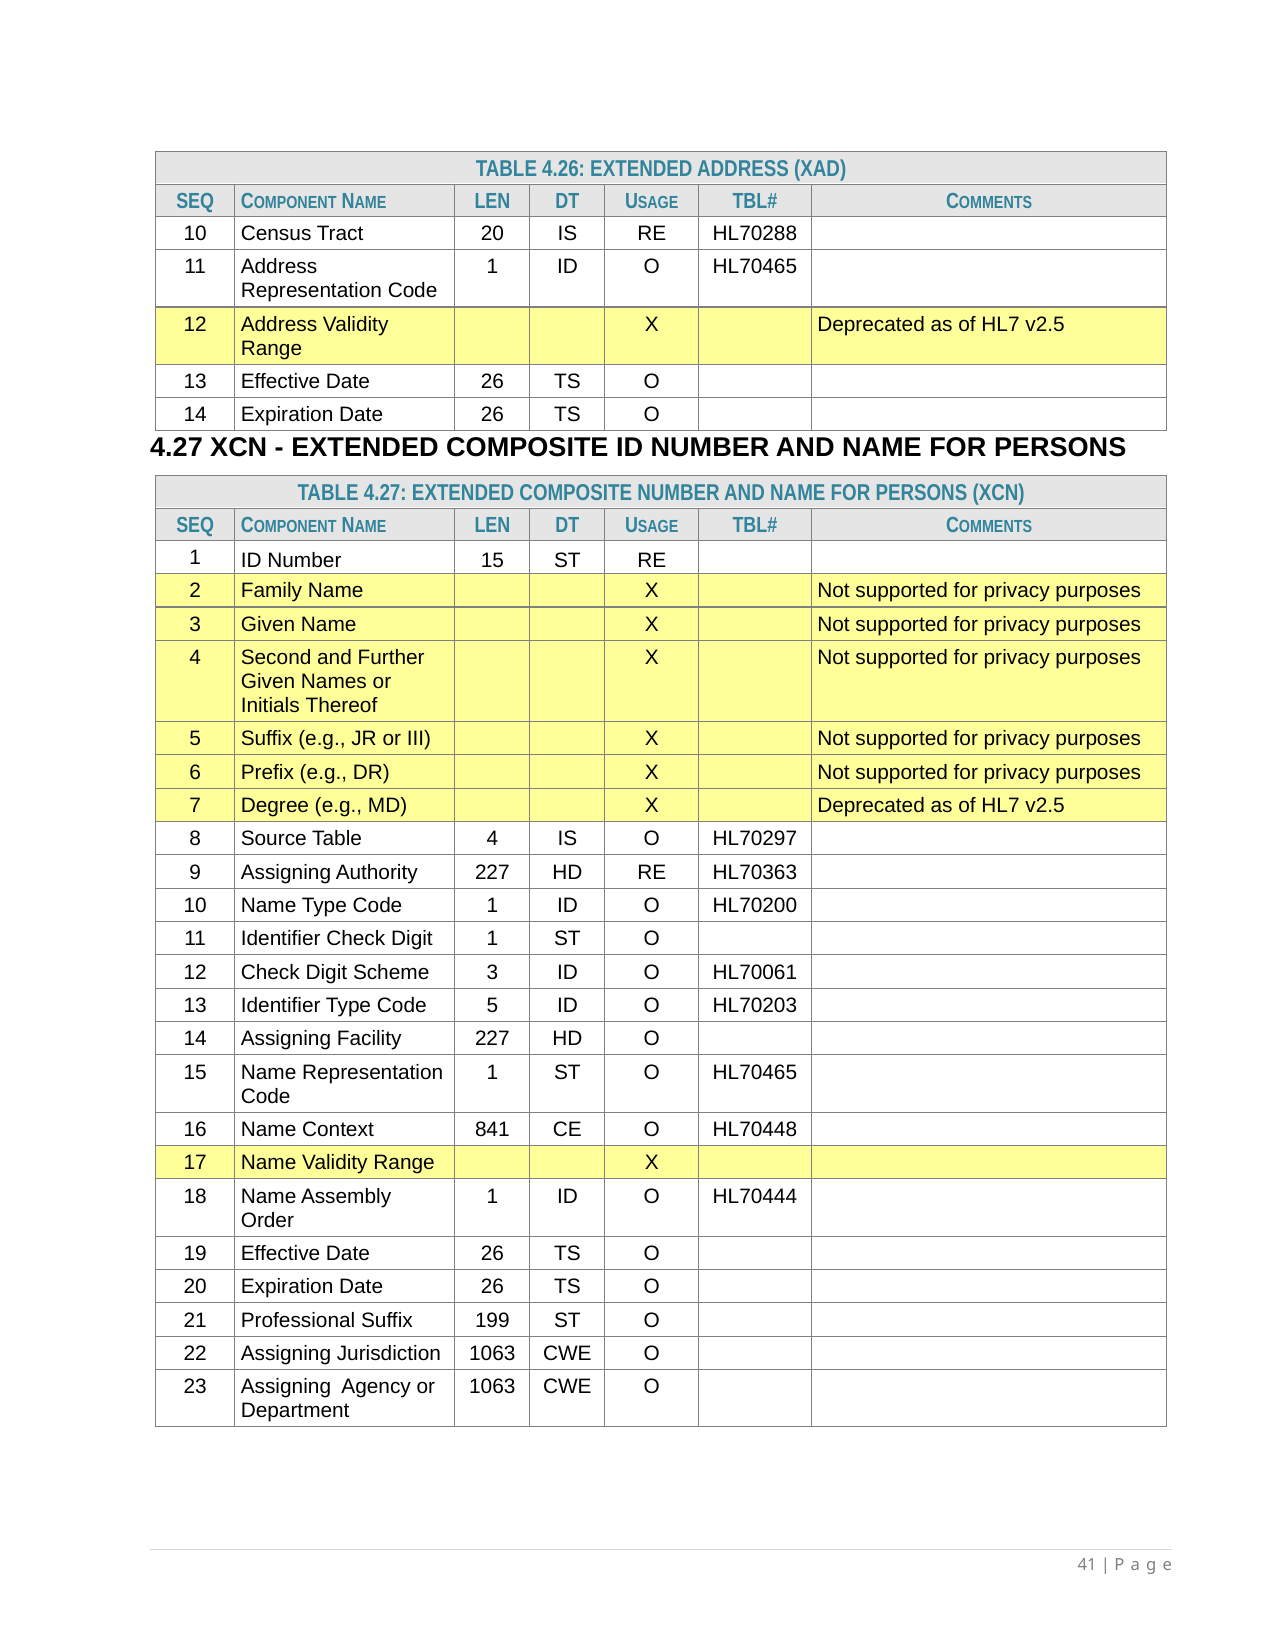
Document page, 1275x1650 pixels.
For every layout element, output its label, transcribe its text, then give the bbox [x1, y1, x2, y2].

table_cell 19 [156, 1237, 234, 1269]
table_cell [812, 955, 1166, 988]
table_cell ID [530, 989, 604, 1021]
table_cell DT [530, 185, 604, 216]
table_cell 12 [156, 308, 234, 364]
table_cell TS [530, 1270, 604, 1302]
table_cell 23 [156, 1370, 234, 1426]
table_cell Identifier Check Digit [235, 922, 454, 954]
table_cell [699, 641, 811, 721]
table_cell HL70363 [699, 855, 811, 888]
table_cell 3 [455, 955, 529, 988]
table_cell Professional Suffix [235, 1303, 454, 1336]
table_cell 26 [455, 1237, 529, 1269]
table_cell HD [530, 1022, 604, 1054]
table_cell Not supported for privacy purposes [812, 755, 1166, 788]
table_cell [455, 1146, 529, 1178]
table_cell [812, 1113, 1166, 1145]
table_cell 13 [156, 365, 234, 397]
table_cell Assigning Facility [235, 1022, 454, 1054]
table_cell X [605, 308, 698, 364]
table_cell Usage [605, 509, 698, 540]
table_cell X [605, 1146, 698, 1178]
table_cell Name Validity Range [235, 1146, 454, 1178]
table_cell ID [530, 889, 604, 921]
table_cell [699, 1303, 811, 1336]
table_cell ID [530, 955, 604, 988]
table_cell ST [530, 922, 604, 954]
table_cell Census Tract [235, 217, 454, 249]
table_cell Name Context [235, 1113, 454, 1145]
table_cell Address Validity Range [235, 308, 454, 364]
table_cell RE [605, 855, 698, 888]
table_cell 16 [156, 1113, 234, 1145]
table_cell Not supported for privacy purposes [812, 574, 1166, 606]
table_cell [699, 541, 811, 573]
table_cell [699, 1237, 811, 1269]
table_cell 11 [156, 250, 234, 306]
table_cell [455, 608, 529, 640]
table_cell [455, 574, 529, 606]
table_cell 20 [455, 217, 529, 249]
table_cell [812, 1303, 1166, 1336]
table_cell O [605, 1055, 698, 1112]
table_cell HL70465 [699, 250, 811, 306]
table_cell [699, 365, 811, 397]
table_cell IS [530, 217, 604, 249]
table_cell Name Assembly Order [235, 1179, 454, 1236]
table_cell [530, 1146, 604, 1178]
table_cell 13 [156, 989, 234, 1021]
table_cell 4 [455, 822, 529, 854]
table_cell [812, 1146, 1166, 1178]
table_cell Deprecated as of HL7 v2.5 [812, 308, 1166, 364]
table_cell Not supported for privacy purposes [812, 608, 1166, 640]
table_cell [699, 1022, 811, 1054]
table_cell O [605, 1113, 698, 1145]
table_cell [699, 1270, 811, 1302]
table_cell [530, 789, 604, 821]
table_cell O [605, 1270, 698, 1302]
table_cell O [605, 1370, 698, 1426]
table_cell [812, 365, 1166, 397]
table_cell 227 [455, 1022, 529, 1054]
table_cell 14 [156, 398, 234, 430]
table_cell [455, 641, 529, 721]
table_cell ST [530, 1303, 604, 1336]
table_cell Degree (e.g., MD) [235, 789, 454, 821]
table_cell Identifier Type Code [235, 989, 454, 1021]
table_cell X [605, 641, 698, 721]
table_cell 20 [156, 1270, 234, 1302]
table_cell O [605, 889, 698, 921]
table_cell Family Name [235, 574, 454, 606]
table_header TABLE 4.27: EXTENDED COMPOSITE NUMBER AND NAME FOR PERSONS (XCN) [156, 476, 1166, 507]
table_cell 26 [455, 1270, 529, 1302]
table_cell 841 [455, 1113, 529, 1145]
table_cell Deprecated as of HL7 v2.5 [812, 789, 1166, 821]
table_cell Effective Date [235, 1237, 454, 1269]
table_cell [530, 608, 604, 640]
table_cell [699, 1337, 811, 1369]
table_cell 1 [455, 1179, 529, 1236]
table_cell 4 [156, 641, 234, 721]
table_cell 10 [156, 217, 234, 249]
table_cell ST [530, 541, 604, 573]
table_cell [812, 1370, 1166, 1426]
table_cell [530, 755, 604, 788]
table_cell SEQ [156, 509, 234, 540]
table_cell [812, 822, 1166, 854]
table_cell [530, 574, 604, 606]
table_cell [812, 1055, 1166, 1112]
table_cell [699, 1370, 811, 1426]
table_cell 26 [455, 365, 529, 397]
table_cell TS [530, 1237, 604, 1269]
table_cell [455, 308, 529, 364]
table_cell 10 [156, 889, 234, 921]
table_cell HL70465 [699, 1055, 811, 1112]
table_cell [812, 1022, 1166, 1054]
table_cell [812, 922, 1166, 954]
table_cell 11 [156, 922, 234, 954]
table_cell 17 [156, 1146, 234, 1178]
table_cell IS [530, 822, 604, 854]
table_cell 1 [156, 541, 234, 573]
table_cell ID Number [235, 541, 454, 573]
table_cell 1 [455, 889, 529, 921]
table_cell Usage [605, 185, 698, 216]
table_cell [530, 722, 604, 754]
table_cell 1 [455, 250, 529, 306]
table_cell Source Table [235, 822, 454, 854]
table_cell HL70203 [699, 989, 811, 1021]
table_cell Effective Date [235, 365, 454, 397]
table_cell RE [605, 217, 698, 249]
table_cell 21 [156, 1303, 234, 1336]
table_cell [455, 722, 529, 754]
table_cell Check Digit Scheme [235, 955, 454, 988]
table_cell 9 [156, 855, 234, 888]
table_cell O [605, 955, 698, 988]
table_cell [699, 755, 811, 788]
table_cell O [605, 822, 698, 854]
table_cell O [605, 1303, 698, 1336]
table_cell O [605, 250, 698, 306]
table_cell 12 [156, 955, 234, 988]
table_cell [699, 722, 811, 754]
table_cell CWE [530, 1337, 604, 1369]
table_cell CE [530, 1113, 604, 1145]
table_cell Expiration Date [235, 398, 454, 430]
table_cell Component Name [235, 509, 454, 540]
table_cell 6 [156, 755, 234, 788]
table_cell O [605, 1237, 698, 1269]
table_cell [812, 989, 1166, 1021]
table_cell [699, 308, 811, 364]
subtitle XCN - Extended Composite ID Number and Name for Persons [150, 431, 1172, 463]
table_cell Component Name [235, 185, 454, 216]
table_cell [530, 308, 604, 364]
table_cell Prefix (e.g., DR) [235, 755, 454, 788]
table_cell O [605, 398, 698, 430]
table_cell [530, 641, 604, 721]
table_cell 3 [156, 608, 234, 640]
table_cell Second and Further Given Names or Initials Thereof [235, 641, 454, 721]
table_cell HL70297 [699, 822, 811, 854]
table_cell 5 [156, 722, 234, 754]
table_cell CWE [530, 1370, 604, 1426]
table_cell [812, 889, 1166, 921]
table_cell 26 [455, 398, 529, 430]
table_cell X [605, 608, 698, 640]
table_cell O [605, 922, 698, 954]
table_cell [812, 1270, 1166, 1302]
table_cell Address Representation Code [235, 250, 454, 306]
table_cell O [605, 365, 698, 397]
table_cell ST [530, 1055, 604, 1112]
table_cell X [605, 722, 698, 754]
table_cell Comments [812, 185, 1166, 216]
table_cell 227 [455, 855, 529, 888]
table_cell 15 [156, 1055, 234, 1112]
table_cell [455, 755, 529, 788]
table_cell 8 [156, 822, 234, 854]
table_cell RE [605, 541, 698, 573]
table_cell 1 [455, 1055, 529, 1112]
table_cell Assigning Authority [235, 855, 454, 888]
table_cell [699, 398, 811, 430]
table_cell Not supported for privacy purposes [812, 641, 1166, 721]
table_cell TS [530, 398, 604, 430]
table_header TABLE 4.26: EXTENDED ADDRESS (XAD) [156, 152, 1166, 183]
table_cell 199 [455, 1303, 529, 1336]
table_cell [699, 608, 811, 640]
table_cell TBL# [699, 185, 811, 216]
table_cell Name Representation Code [235, 1055, 454, 1112]
table_cell [812, 1337, 1166, 1369]
table_cell Not supported for privacy purposes [812, 722, 1166, 754]
table_cell X [605, 755, 698, 788]
table_cell [812, 541, 1166, 573]
table_cell Suffix (e.g., JR or III) [235, 722, 454, 754]
table_cell O [605, 1337, 698, 1369]
table_cell [699, 922, 811, 954]
table_cell 15 [455, 541, 529, 573]
table_cell 1063 [455, 1337, 529, 1369]
table_cell 5 [455, 989, 529, 1021]
table_cell HL70288 [699, 217, 811, 249]
table_cell [699, 574, 811, 606]
table_cell Assigning Agency or Department [235, 1370, 454, 1426]
table_cell O [605, 1022, 698, 1054]
table_cell LEN [455, 509, 529, 540]
table_cell ID [530, 250, 604, 306]
table_cell DT [530, 509, 604, 540]
table_cell Comments [812, 509, 1166, 540]
table_cell [699, 1146, 811, 1178]
table_cell HL70444 [699, 1179, 811, 1236]
table_cell TBL# [699, 509, 811, 540]
table_cell [812, 855, 1166, 888]
table_cell [812, 250, 1166, 306]
table_cell 18 [156, 1179, 234, 1236]
table_cell [812, 398, 1166, 430]
table_cell 14 [156, 1022, 234, 1054]
table_cell X [605, 789, 698, 821]
table_cell HD [530, 855, 604, 888]
table_cell X [605, 574, 698, 606]
table_cell 7 [156, 789, 234, 821]
table_cell [812, 217, 1166, 249]
table_cell [699, 789, 811, 821]
table_cell Assigning Jurisdiction [235, 1337, 454, 1369]
table_cell 22 [156, 1337, 234, 1369]
table_cell SEQ [156, 185, 234, 216]
table_cell [812, 1237, 1166, 1269]
table_cell LEN [455, 185, 529, 216]
table_cell [455, 789, 529, 821]
table_cell ID [530, 1179, 604, 1236]
table_cell Expiration Date [235, 1270, 454, 1302]
table_cell O [605, 989, 698, 1021]
table_cell 2 [156, 574, 234, 606]
table_cell HL70061 [699, 955, 811, 988]
table_cell [812, 1179, 1166, 1236]
table_cell 1 [455, 922, 529, 954]
table_cell Given Name [235, 608, 454, 640]
table_cell 1063 [455, 1370, 529, 1426]
table_cell O [605, 1179, 698, 1236]
table_cell HL70200 [699, 889, 811, 921]
table_cell HL70448 [699, 1113, 811, 1145]
table_cell Name Type Code [235, 889, 454, 921]
table_cell TS [530, 365, 604, 397]
